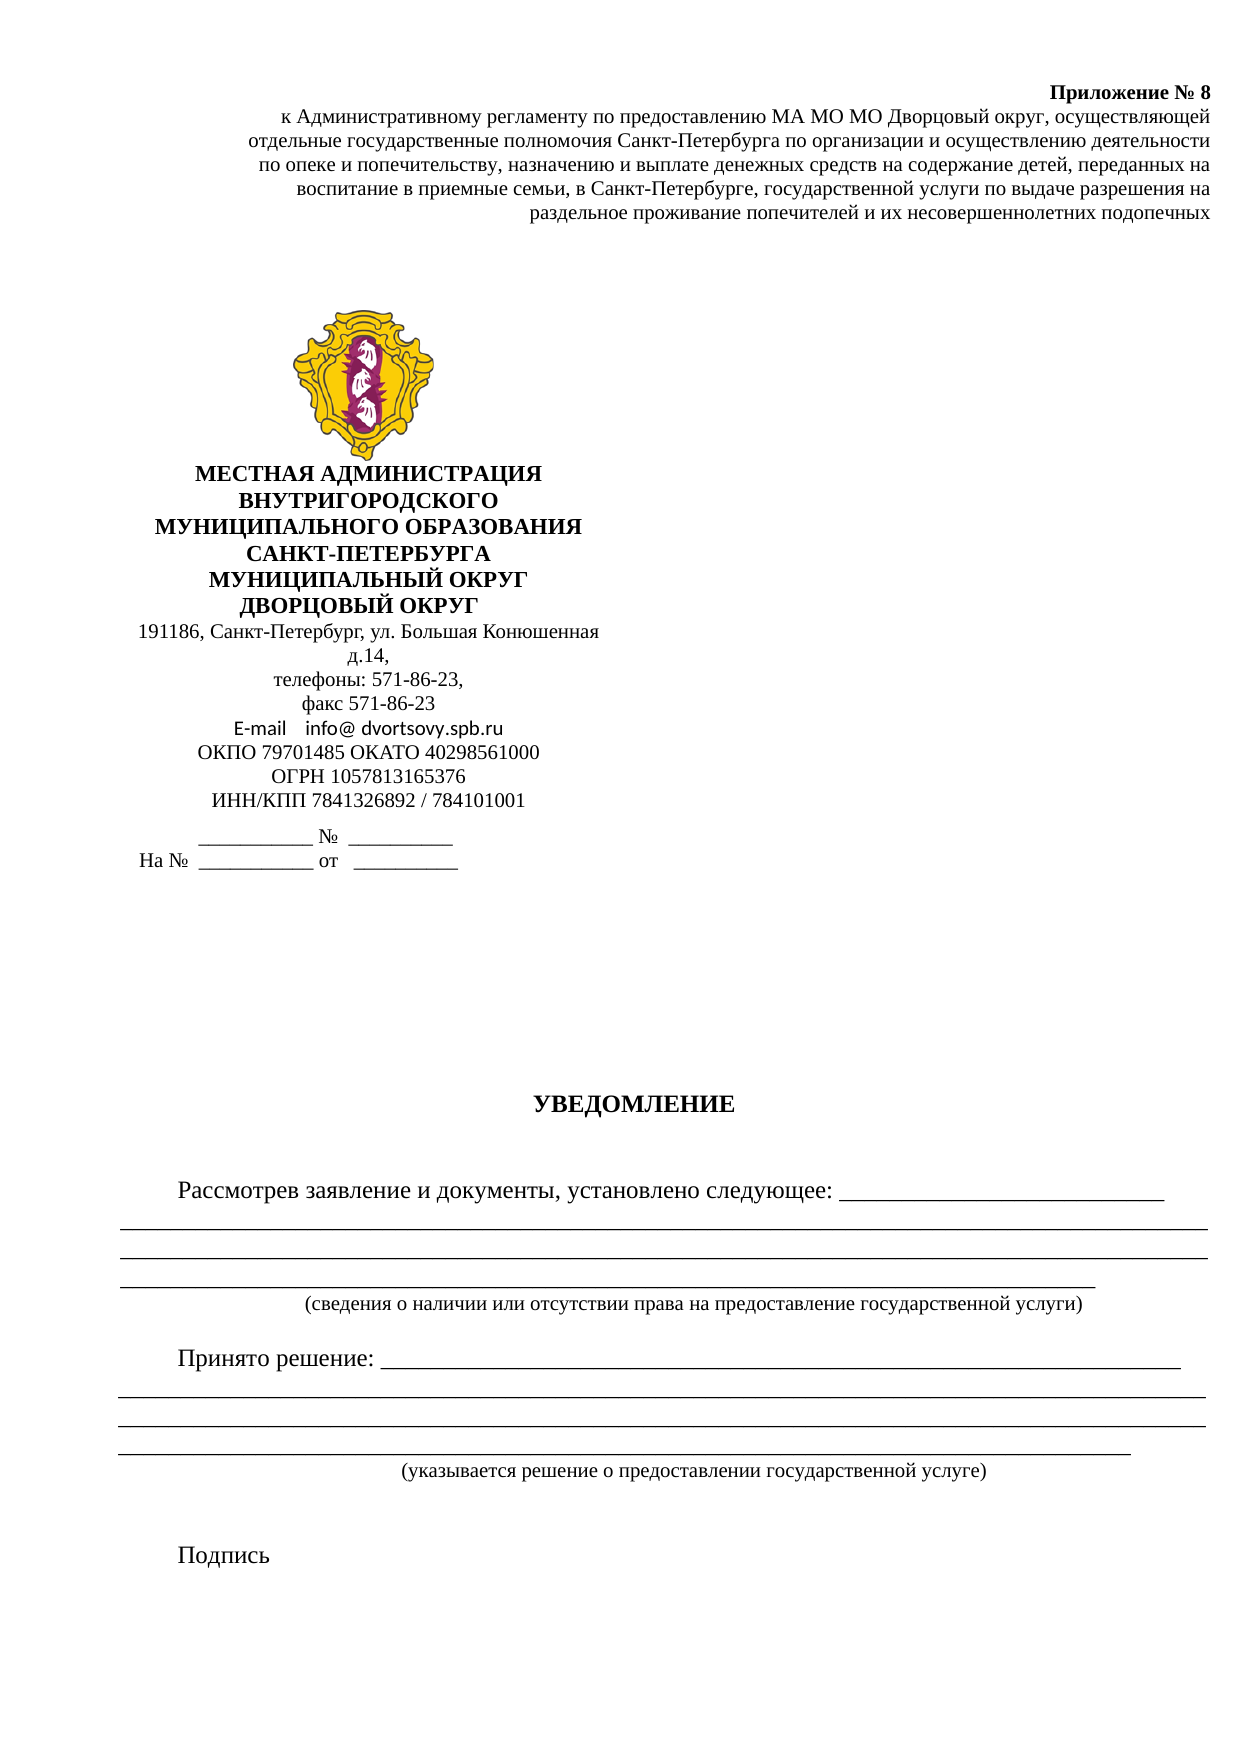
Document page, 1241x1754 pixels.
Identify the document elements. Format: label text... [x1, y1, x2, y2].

text (указывается решение о предоставлении государственной услуге) [120, 1458, 1211, 1482]
text (сведения о наличии или отсутствии права на предоставление государственной услуги) [120, 1290, 1211, 1314]
text Рассмотрев заявление и документы, установлено следующее: __________________________ [120, 1175, 1211, 1204]
text Подпись [120, 1540, 1240, 1568]
text ____________________________________________________________________________________________________________________________________________________________________________________________________________________________________________________________ [120, 1204, 1211, 1290]
text к Административному регламенту по предоставлению МА МО МО Дворцовый округ, осуществляющей отдельные государственные полномочия Санкт-Петербурга по организации и осуществлению деятельности по опеке и попечительству, назначению и выплате денежных средств на содержание детей, переданных на воспитание в приемные семьи, в Санкт-Петербурге, государственной услуги по выдаче разрешения на раздельное проживание попечителей и их несовершеннолетних подопечных [236, 104, 1211, 224]
text Приложение № 8 [561, 80, 1211, 104]
text _______________________________________________________________________________________________________________________________________________________________________________________________________________________________________________________________ [118, 1372, 1211, 1458]
text УВЕДОМЛЕНИЕ [533, 1089, 1211, 1118]
text Принято решение: ________________________________________________________________ [120, 1343, 1211, 1372]
picture [293, 310, 434, 461]
table_header ___________ № __________ На № ___________ от __________ [107, 461, 1102, 900]
